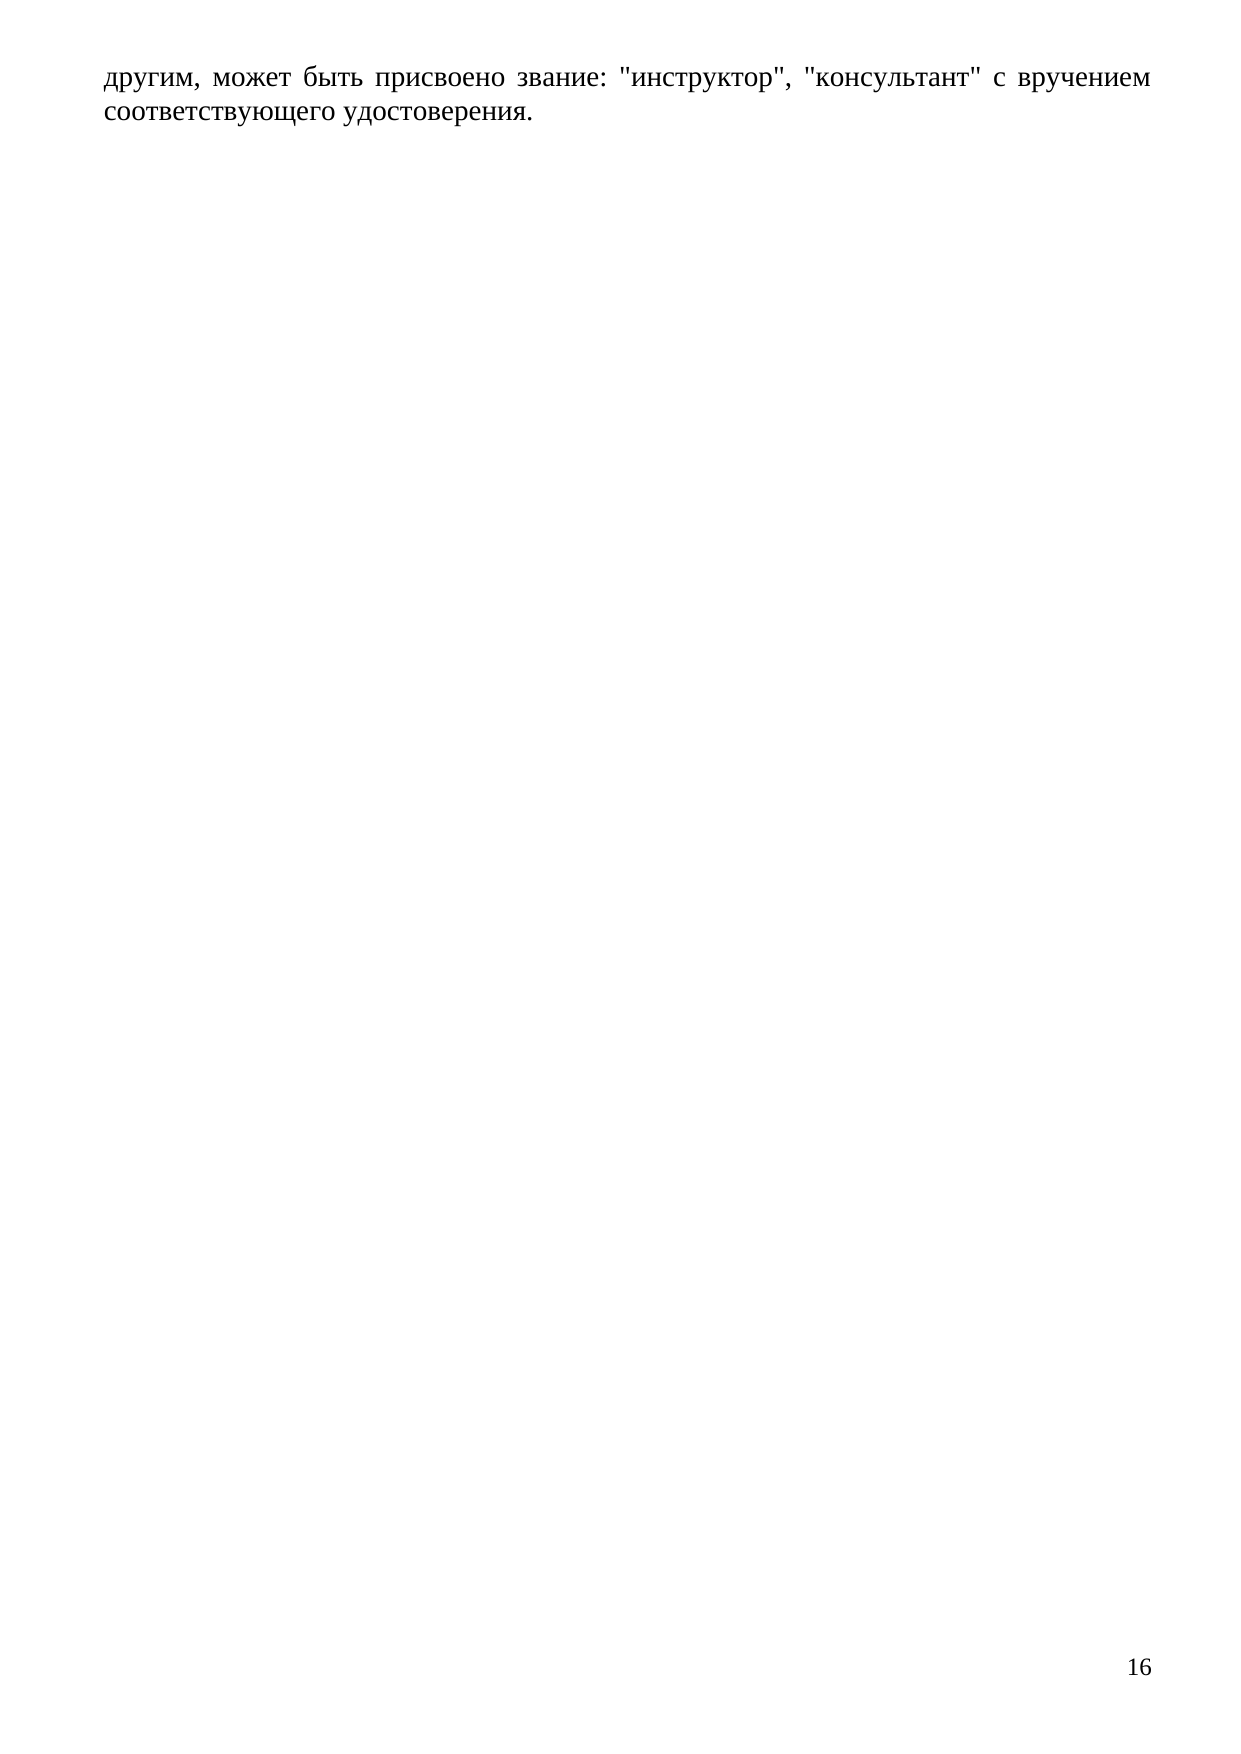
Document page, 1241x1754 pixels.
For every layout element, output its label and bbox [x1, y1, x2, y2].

text [103, 59, 1152, 126]
